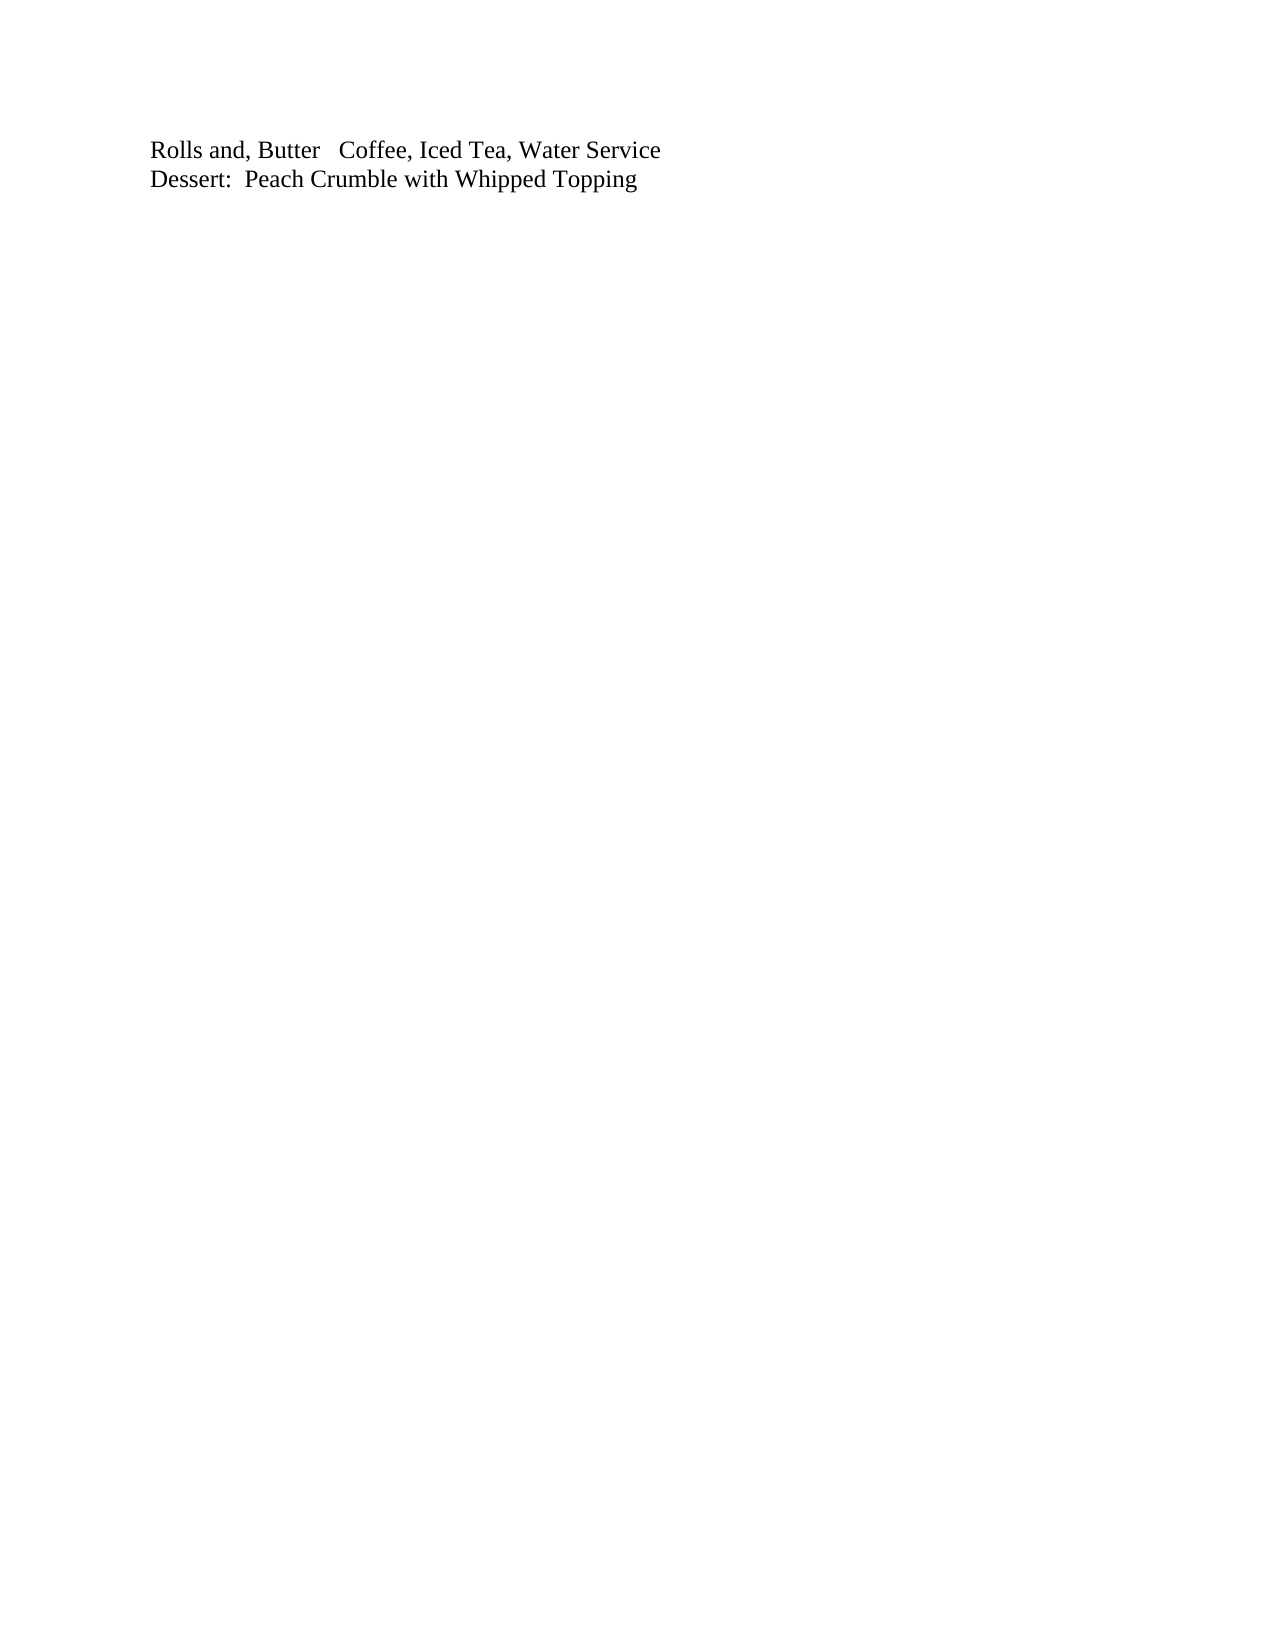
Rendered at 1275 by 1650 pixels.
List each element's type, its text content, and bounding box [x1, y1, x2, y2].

text Rolls and, Butter Coffee, Iced Tea, Water Service Dessert: Peach Crumble with Whipped Topping [637, 135, 1125, 192]
